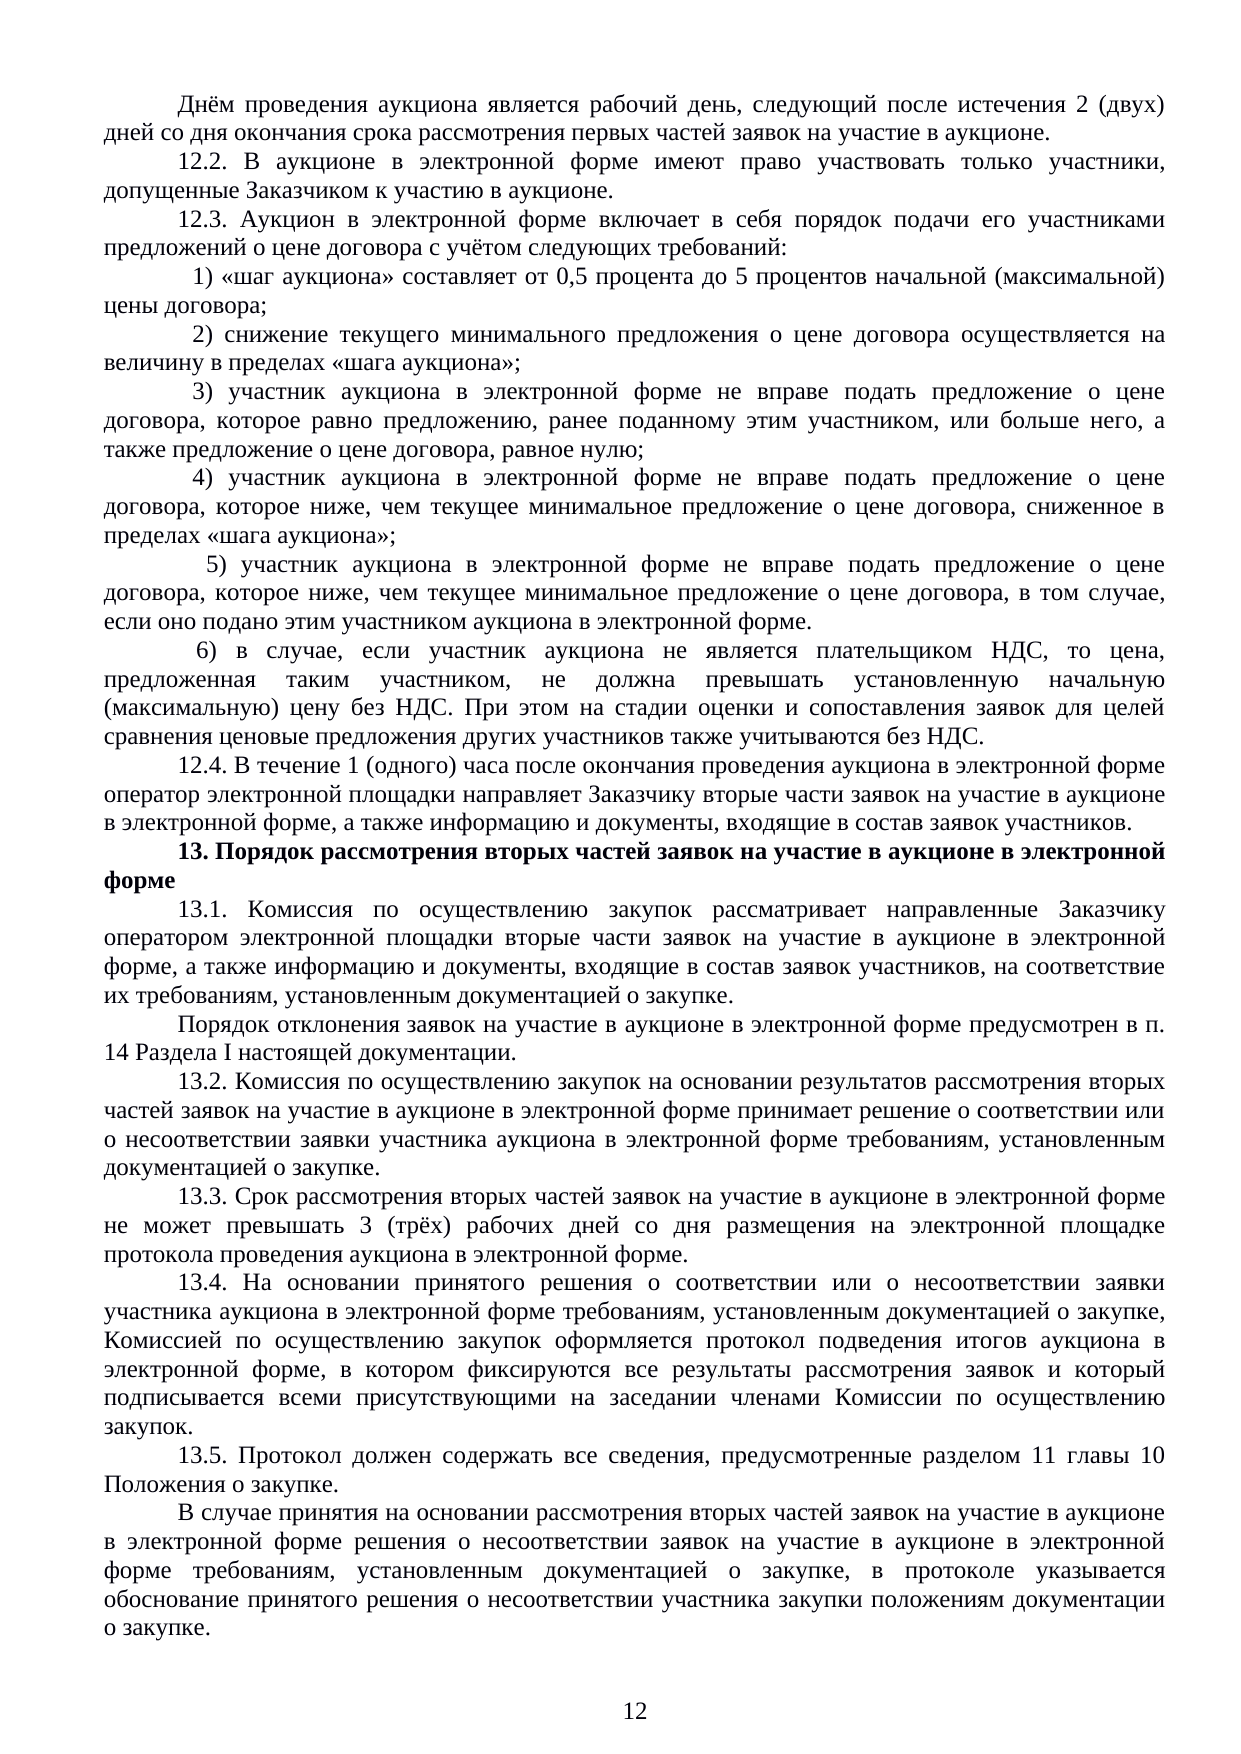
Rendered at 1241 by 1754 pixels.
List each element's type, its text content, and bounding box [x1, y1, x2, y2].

text 4) участник аукциона в электронной форме не вправе подать предложение о цене договора, которое ниже, чем текущее минимальное предложение о цене договора, сниженное в пределах «шага аукциона»; [103, 462, 1166, 549]
text 13.5. Протокол должен содержать все сведения, предусмотренные разделом 11 главы 10 Положения о закупке. [103, 1440, 1166, 1497]
text 13.4. На основании принятого решения о соответствии или о несоответствии заявки участника аукциона в электронной форме требованиям, установленным документацией о закупке, Комиссией по осуществлению закупок оформляется протокол подведения итогов аукциона в электронной форме, в котором фиксируются все результаты рассмотрения заявок и который подписывается всеми присутствующими на заседании членами Комиссии по осуществлению закупок. [103, 1267, 1166, 1440]
text 2) снижение текущего минимального предложения о цене договора осуществляется на величину в пределах «шага аукциона»; [103, 319, 1166, 376]
text 5) участник аукциона в электронной форме не вправе подать предложение о цене договора, которое ниже, чем текущее минимальное предложение о цене договора, в том случае, если оно подано этим участником аукциона в электронной форме. [103, 549, 1166, 635]
text 13.1. Комиссия по осуществлению закупок рассматривает направленные Заказчику оператором электронной площадки вторые части заявок на участие в аукционе в электронной форме, а также информацию и документы, входящие в состав заявок участников, на соответствие их требованиям, установленным документацией о закупке. [103, 894, 1166, 1009]
text Днём проведения аукциона является рабочий день, следующий после истечения 2 (двух) дней со дня окончания срока рассмотрения первых частей заявок на участие в аукционе. [103, 89, 1166, 146]
text 3) участник аукциона в электронной форме не вправе подать предложение о цене договора, которое равно предложению, ранее поданному этим участником, или больше него, а также предложение о цене договора, равное нулю; [103, 376, 1166, 462]
text В случае принятия на основании рассмотрения вторых частей заявок на участие в аукционе в электронной форме решения о несоответствии заявок на участие в аукционе в электронной форме требованиям, установленным документацией о закупке, в протоколе указывается обоснование принятого решения о несоответствии участника закупки положениям документации о закупке. [103, 1497, 1166, 1641]
text 12.4. В течение 1 (одного) часа после окончания проведения аукциона в электронной форме оператор электронной площадки направляет Заказчику вторые части заявок на участие в аукционе в электронной форме, а также информацию и документы, входящие в состав заявок участников. [103, 750, 1166, 836]
text 13. Порядок рассмотрения вторых частей заявок на участие в аукционе в электронной форме [103, 836, 1166, 894]
text 12.3. Аукцион в электронной форме включает в себя порядок подачи его участниками предложений о цене договора с учётом следующих требований: [103, 204, 1166, 261]
text 13.3. Срок рассмотрения вторых частей заявок на участие в аукционе в электронной форме не может превышать 3 (трёх) рабочих дней со дня размещения на электронной площадке протокола проведения аукциона в электронной форме. [103, 1181, 1166, 1267]
text 12.2. В аукционе в электронной форме имеют право участвовать только участники, допущенные Заказчиком к участию в аукционе. [103, 146, 1166, 204]
text 1) «шаг аукциона» составляет от 0,5 процента до 5 процентов начальной (максимальной) цены договора; [103, 261, 1166, 319]
text 6) в случае, если участник аукциона не является плательщиком НДС, то цена, предложенная таким участником, не должна превышать установленную начальную (максимальную) цену без НДС. При этом на стадии оценки и сопоставления заявок для целей сравнения ценовые предложения других участников также учитываются без НДС. [103, 635, 1166, 750]
text 13.2. Комиссия по осуществлению закупок на основании результатов рассмотрения вторых частей заявок на участие в аукционе в электронной форме принимает решение о соответствии или о несоответствии заявки участника аукциона в электронной форме требованиям, установленным документацией о закупке. [103, 1066, 1166, 1181]
text Порядок отклонения заявок на участие в аукционе в электронной форме предусмотрен в п. 14 Раздела I настоящей документации. [103, 1009, 1166, 1066]
